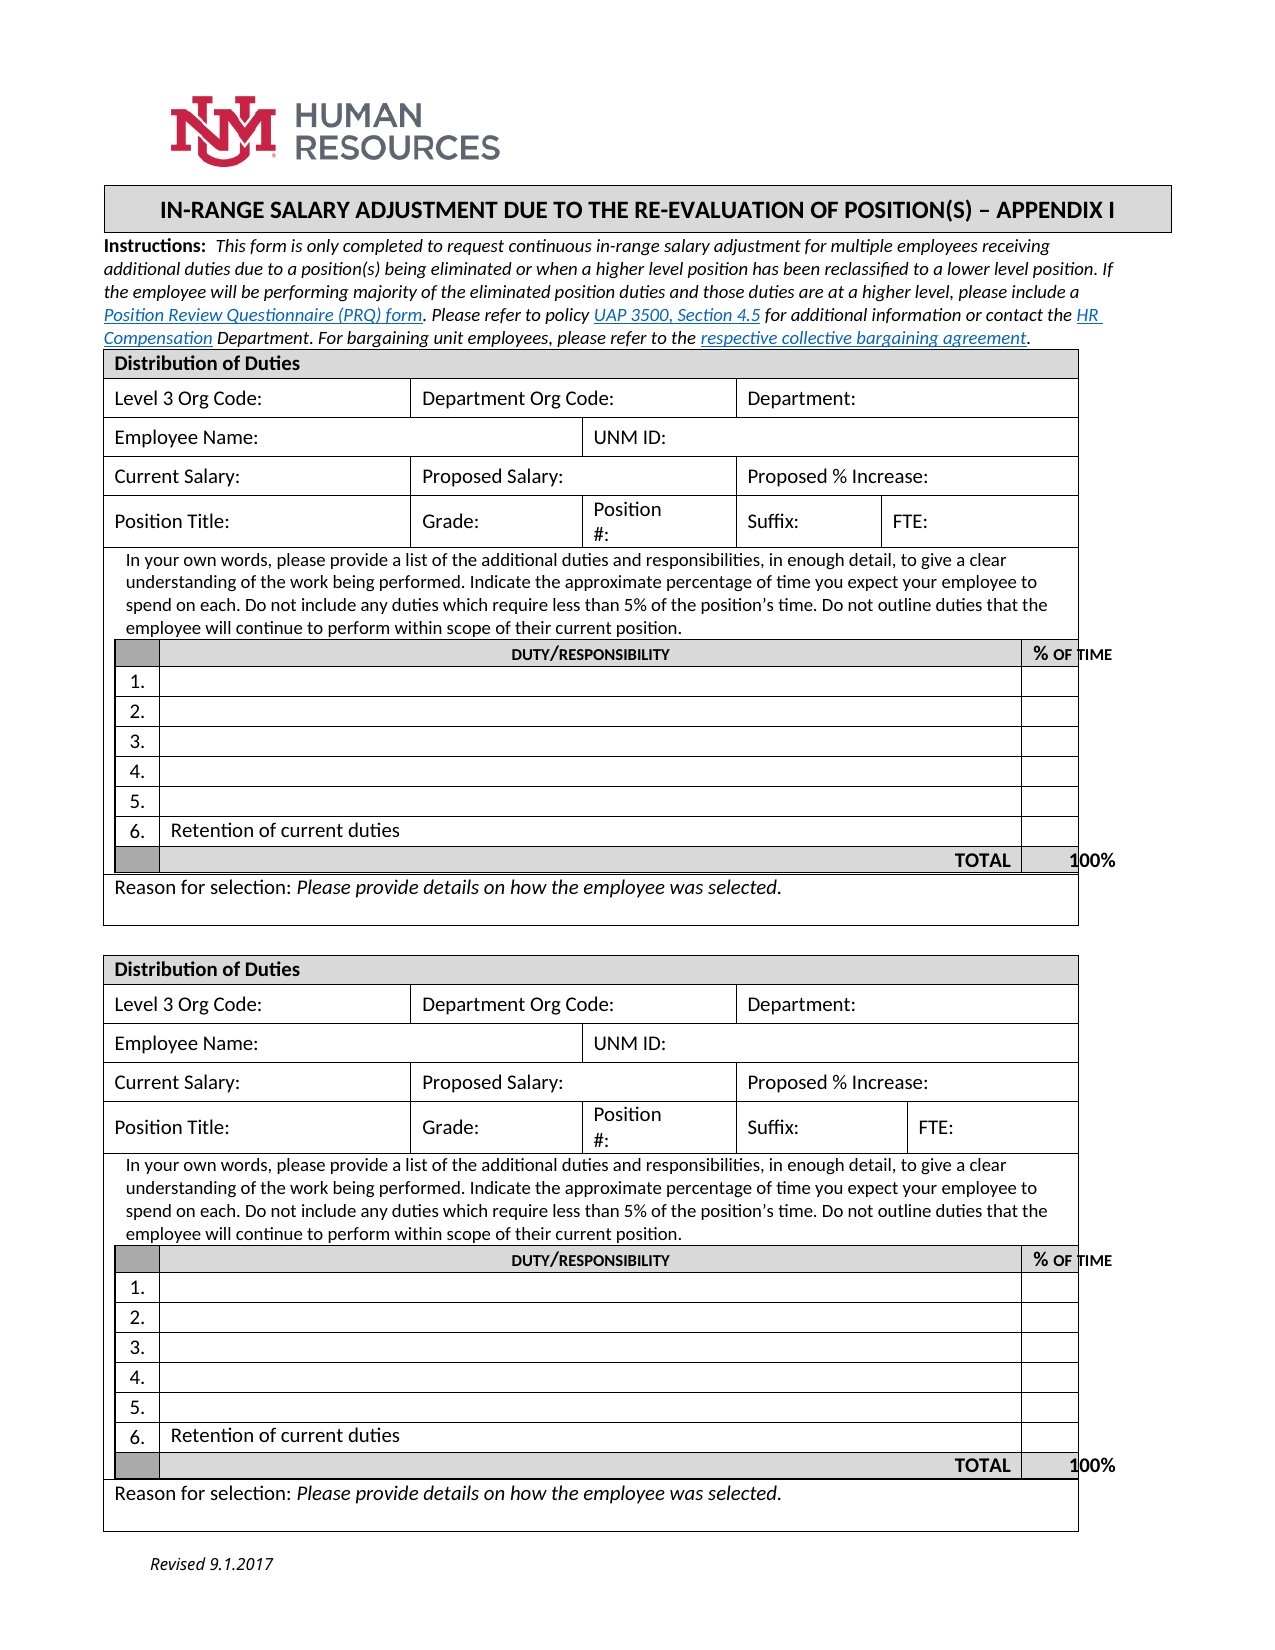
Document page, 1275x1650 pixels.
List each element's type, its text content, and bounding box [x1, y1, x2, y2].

table_cell Department: [737, 379, 1078, 417]
table_cell Reason for selection: Please provide details on how the employee was selected. [104, 1480, 1078, 1531]
table_cell Employee Name: [104, 1024, 582, 1062]
table_cell Position Title: [104, 1102, 410, 1152]
table_cell Proposed Salary: [411, 1063, 736, 1101]
table_cell Department Org Code: [411, 985, 736, 1023]
table_cell Position #: [583, 496, 736, 547]
table_cell Suffix: [737, 496, 881, 547]
table_cell UNM ID: [583, 1024, 1078, 1062]
table_header IN-RANGE SALARY ADJUSTMENT due to the RE-EVALUATION OF POSITION(s) – appendix I [105, 186, 1171, 232]
table_cell Department: [737, 985, 1078, 1023]
table_cell FTE: [882, 496, 1078, 547]
table_cell Current Salary: [104, 1063, 410, 1101]
table_cell Department Org Code: [411, 379, 736, 417]
table_cell UNM ID: [583, 418, 1078, 456]
table_cell Position Title: [104, 496, 410, 547]
table_cell Proposed Salary: [411, 457, 736, 495]
table_cell Level 3 Org Code: [104, 379, 410, 417]
table_cell Grade: [411, 1102, 582, 1152]
table_cell Level 3 Org Code: [104, 985, 410, 1023]
table_cell Position #: [583, 1102, 736, 1152]
table_header Distribution of Duties [104, 956, 1078, 984]
table_cell Reason for selection: Please provide details on how the employee was selected. [104, 875, 1078, 925]
table_cell FTE: [908, 1102, 1078, 1152]
table_cell Suffix: [737, 1102, 907, 1152]
table_cell Current Salary: [104, 457, 410, 495]
table_cell Proposed % Increase: [737, 1063, 1078, 1101]
table_cell Proposed % Increase: [737, 457, 1078, 495]
table_cell Grade: [411, 496, 582, 547]
table_cell In your own words, please provide a list of the additional duties and responsibilities, in enough detail, to give a clear understanding of the work being performed. Indicate the approximate percentage of time you expect your employee to spend on each. Do not include any duties which require less than 5% of the position’s time. Do not outline duties that the employee will continue to perform within scope of their current position. [104, 548, 1078, 873]
table_cell Employee Name: [104, 418, 582, 456]
text Instructions: This form is only completed to request continuous in-range salary adjustment for multiple employees receiving additional duties due to a position(s) being eliminated or when a higher level position has been reclassified to a lower level position. If the employee will be performing majority of the eliminated position duties and those duties are at a higher level, please include a Position Review Questionnaire (PRQ) form. Please refer to policy UAP 3500, Section 4.5 for additional information or contact the HR Compensation Department. For bargaining unit employees, please refer to the respective collective bargaining agreement. [103, 233, 1125, 349]
table_cell In your own words, please provide a list of the additional duties and responsibilities, in enough detail, to give a clear understanding of the work being performed. Indicate the approximate percentage of time you expect your employee to spend on each. Do not include any duties which require less than 5% of the position’s time. Do not outline duties that the employee will continue to perform within scope of their current position. [104, 1154, 1078, 1479]
table_header Distribution of Duties [104, 350, 1078, 378]
